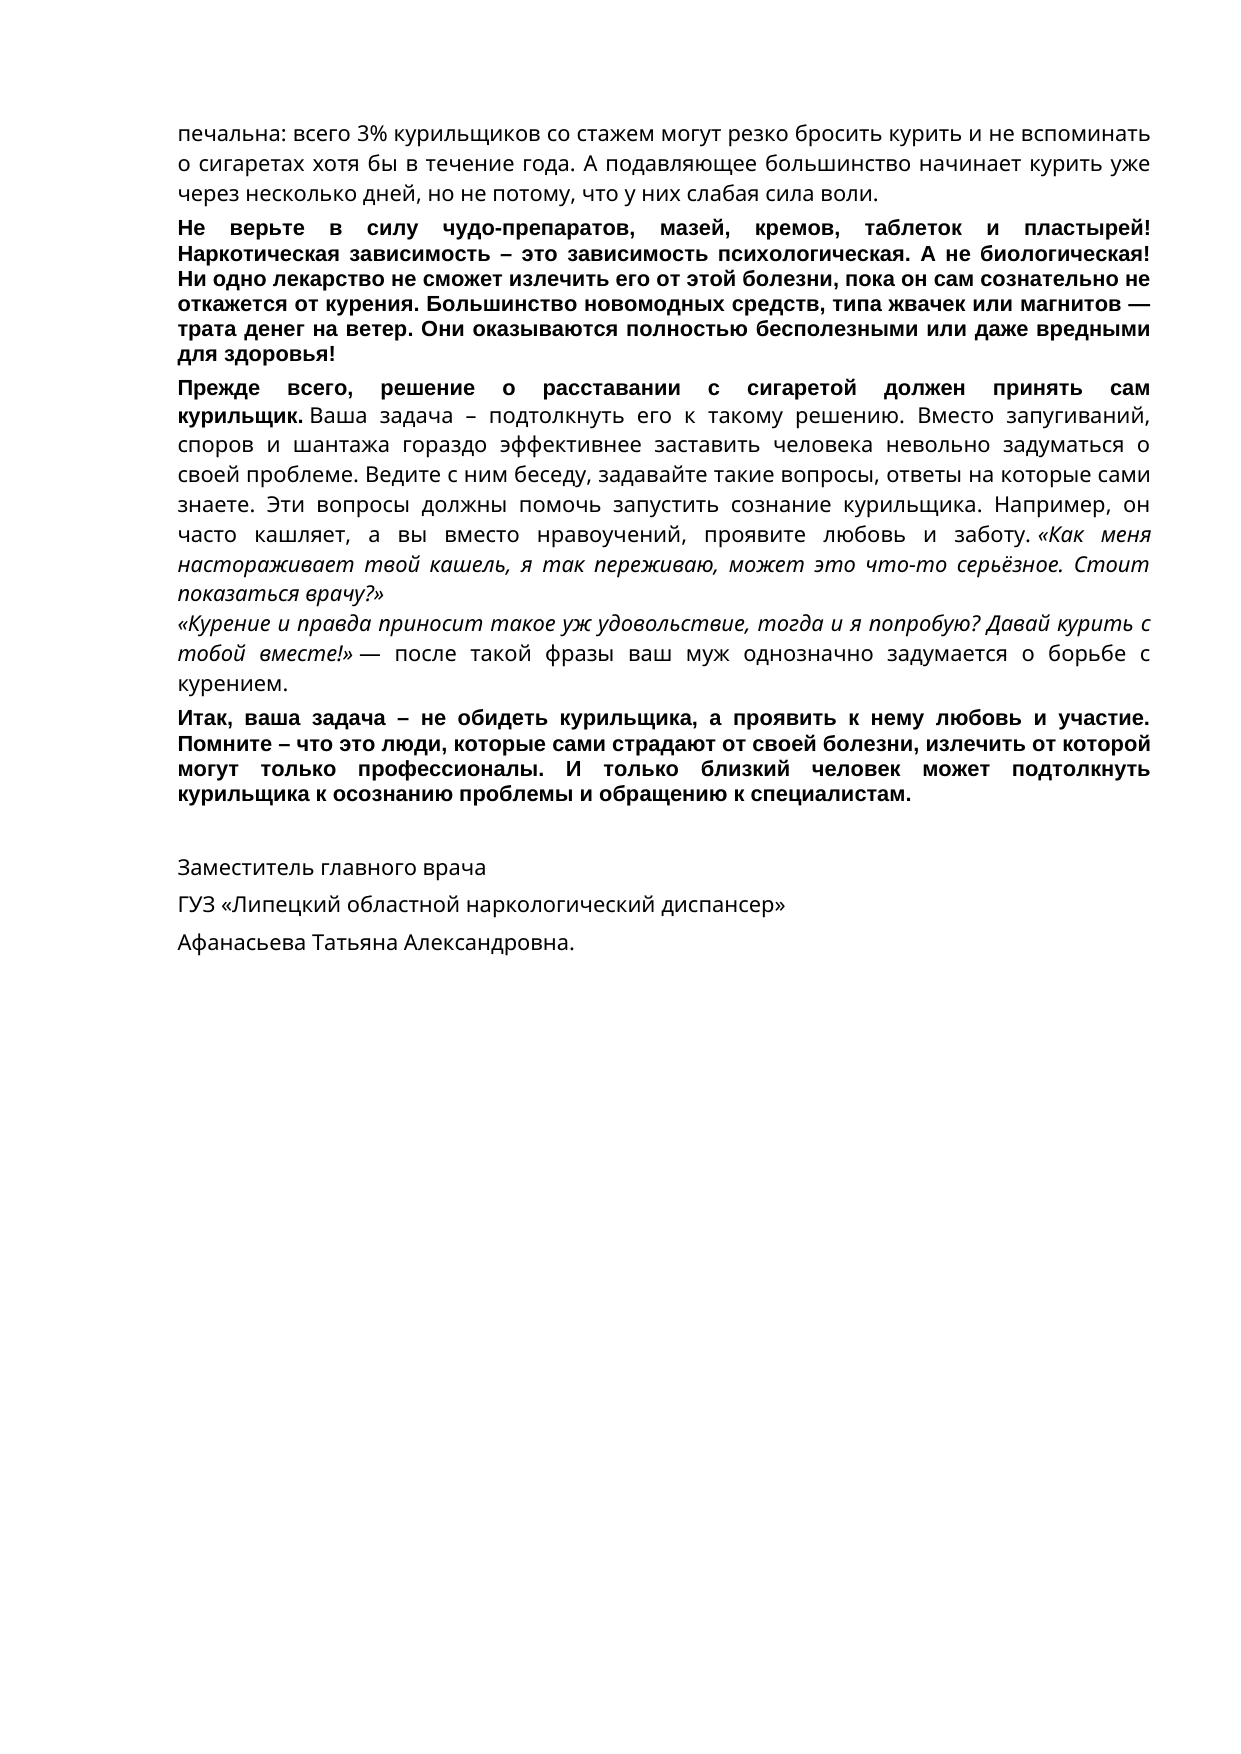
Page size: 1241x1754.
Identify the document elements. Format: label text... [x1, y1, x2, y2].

text Афанасьева Татьяна Александровна. [177, 927, 1152, 957]
text ГУЗ «Липецкий областной наркологический диспансер» [177, 889, 1152, 919]
text «Курение и правда приносит такое уж удовольствие, тогда и я попробую? Давай курить с тобой вместе!» — после такой фразы ваш муж однозначно задумается о борьбе с курением. [177, 608, 1152, 697]
text Итак, ваша задача – не обидеть курильщика, а проявить к нему любовь и участие. Помните – что это люди, которые сами страдают от своей болезни, излечить от которой могут только профессионалы. И только близкий человек может подтолкнуть курильщика к осознанию проблемы и обращению к специалистам. [177, 705, 1152, 806]
text Заместитель главного врача [177, 852, 1152, 881]
text Прежде всего, решение о расставании с сигаретой должен принять сам курильщик. Ваша задача – подтолкнуть его к такому решению. Вместо запугиваний, споров и шантажа гораздо эффективнее заставить человека невольно задуматься о своей проблеме. Ведите с ним беседу, задавайте такие вопросы, ответы на которые сами знаете. Эти вопросы должны помочь запустить сознание курильщика. Например, он часто кашляет, а вы вместо нравоучений, проявите любовь и заботу. «Как меня настораживает твой кашель, я так переживаю, может это что-то серьёзное. Стоит показаться врачу?» [177, 374, 1152, 608]
text Не верьте в силу чудо-препаратов, мазей, кремов, таблеток и пластырей! Наркотическая зависимость – это зависимость психологическая. А не биологическая! Ни одно лекарство не сможет излечить его от этой болезни, пока он сам сознательно не откажется от курения. Большинство новомодных средств, типа жвачек или магнитов — трата денег на ветер. Они оказываются полностью бесполезными или даже вредными для здоровья! [177, 215, 1152, 367]
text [177, 118, 1152, 207]
